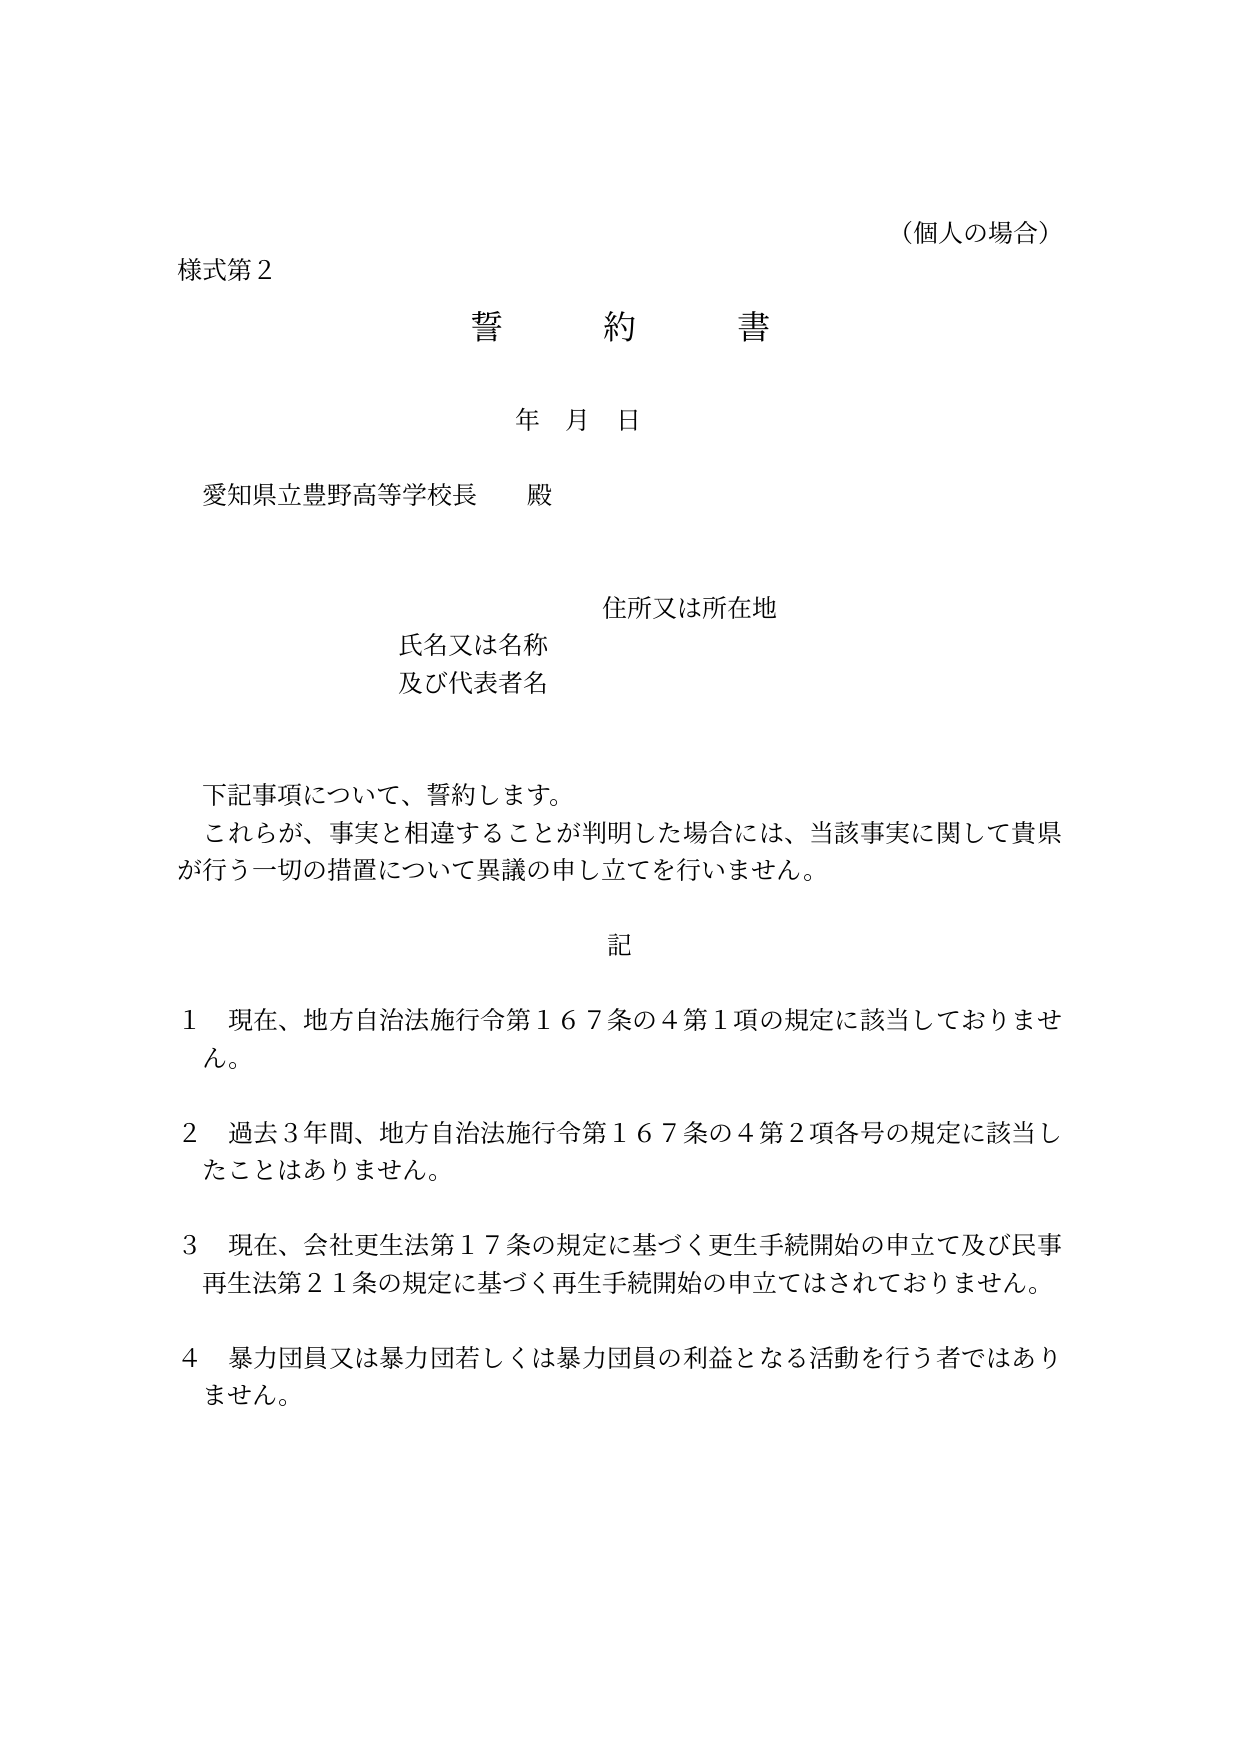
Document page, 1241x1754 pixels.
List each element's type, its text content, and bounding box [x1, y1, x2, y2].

text 氏名又は名称 [177, 625, 1063, 663]
text これらが、事実と相違することが判明した場合には、当該事実に関して貴県が行う一切の措置について異議の申し立てを行いません。 [177, 813, 1063, 888]
text 及び代表者名 [177, 663, 1063, 700]
text 愛知県立豊野高等学校長 殿 [177, 475, 1063, 513]
text ２ 過去３年間、地方自治法施行令第１６７条の４第２項各号の規定に該当したことはありません。 [177, 1113, 1063, 1188]
text １ 現在、地方自治法施行令第１６７条の４第１項の規定に該当しておりません。 [177, 1000, 1063, 1075]
text ３ 現在、会社更生法第１７条の規定に基づく更生手続開始の申立て及び民事再生法第２１条の規定に基づく再生手続開始の申立てはされておりません。 [177, 1225, 1063, 1300]
text 様式第２ [177, 250, 1063, 288]
text 下記事項について、誓約します。 [177, 775, 1063, 813]
text ４ 暴力団員又は暴力団若しくは暴力団員の利益となる活動を行う者ではありません。 [177, 1338, 1063, 1413]
text 年 月 日 [177, 400, 1063, 438]
text （個人の場合） [177, 213, 1063, 250]
text 記 [177, 925, 1063, 963]
text 住所又は所在地 [177, 588, 1063, 625]
text 誓 約 書 [177, 288, 1063, 363]
